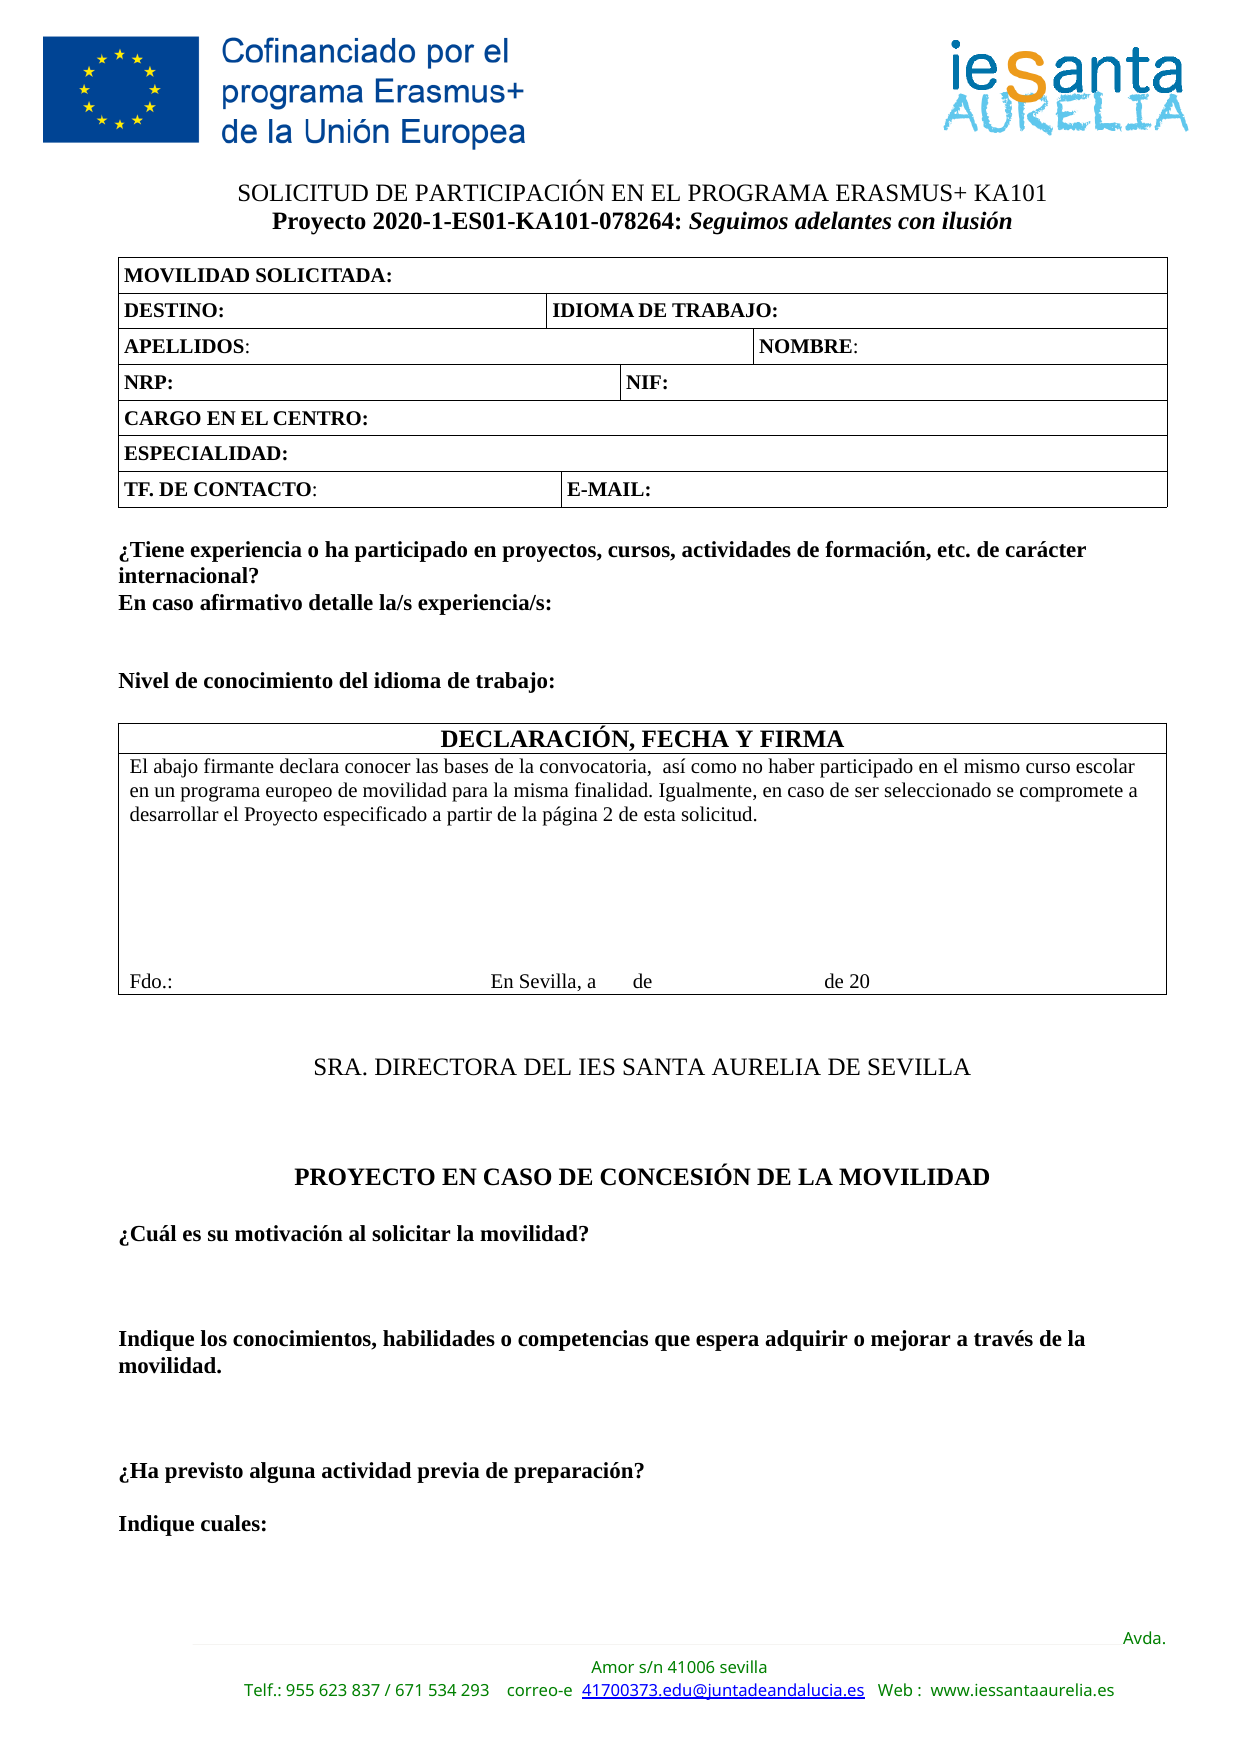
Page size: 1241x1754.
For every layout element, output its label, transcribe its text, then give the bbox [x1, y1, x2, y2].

text SOLICITUD DE PARTICIPACIÓN EN EL PROGRAMA ERASMUS+ KA101 [118, 178, 1167, 206]
table_header DECLARACIÓN, FECHA Y FIRMA [119, 724, 1166, 752]
picture [931, 34, 1203, 144]
text ¿Ha previsto alguna actividad previa de preparación? [118, 1457, 1167, 1483]
table_cell E-MAIL: [562, 472, 1167, 507]
table_cell El abajo firmante declara conocer las bases de la convocatoria, así como no haber participado en el mismo curso escolar en un programa europeo de movilidad para la misma finalidad. Igualmente, en caso de ser seleccionado se compromete a desarrollar el Proyecto especificado a partir de la página 2 de esta solicitud. Fdo.: ….. Fdo. sus obligaciones tributarias, as En Sevilla, a de de 20 [119, 754, 1166, 993]
text Indique cuales: [118, 1510, 1167, 1536]
picture [41, 34, 532, 150]
table_cell CARGO EN EL CENTRO: [119, 401, 1167, 435]
text SRA. DIRECTORA DEL IES SANTA AURELIA DE SEVILLA [118, 1052, 1167, 1081]
table_cell NIF: [621, 365, 1167, 400]
table_cell NRP: [119, 365, 620, 400]
table_cell IDIOMA DE TRABAJO: [547, 294, 1167, 328]
table_cell APELLIDOS: [119, 329, 753, 364]
text Proyecto 2020-1-ES01-KA101-078264: Seguimos adelantes con ilusión [118, 206, 1167, 235]
table_cell NOMBRE: [754, 329, 1167, 364]
text PROYECTO EN CASO DE CONCESIÓN DE LA MOVILIDAD [118, 1162, 1167, 1191]
text Nivel de conocimiento del idioma de trabajo: [118, 668, 1167, 694]
text ¿Tiene experiencia o ha participado en proyectos, cursos, actividades de formación, etc. de carácter internacional? [118, 536, 1167, 588]
text En caso afirmativo detalle la/s experiencia/s: [118, 588, 1167, 615]
table_cell DESTINO: [119, 294, 546, 328]
table_cell TF. DE CONTACTO: [119, 472, 561, 507]
text ¿Cuál es su motivación al solicitar la movilidad? [118, 1220, 1167, 1246]
table_cell ESPECIALIDAD: [119, 436, 1167, 471]
table_header MOVILIDAD SOLICITADA: [119, 258, 1167, 292]
text Indique los conocimientos, habilidades o competencias que espera adquirir o mejorar a través de la movilidad. [118, 1325, 1167, 1378]
